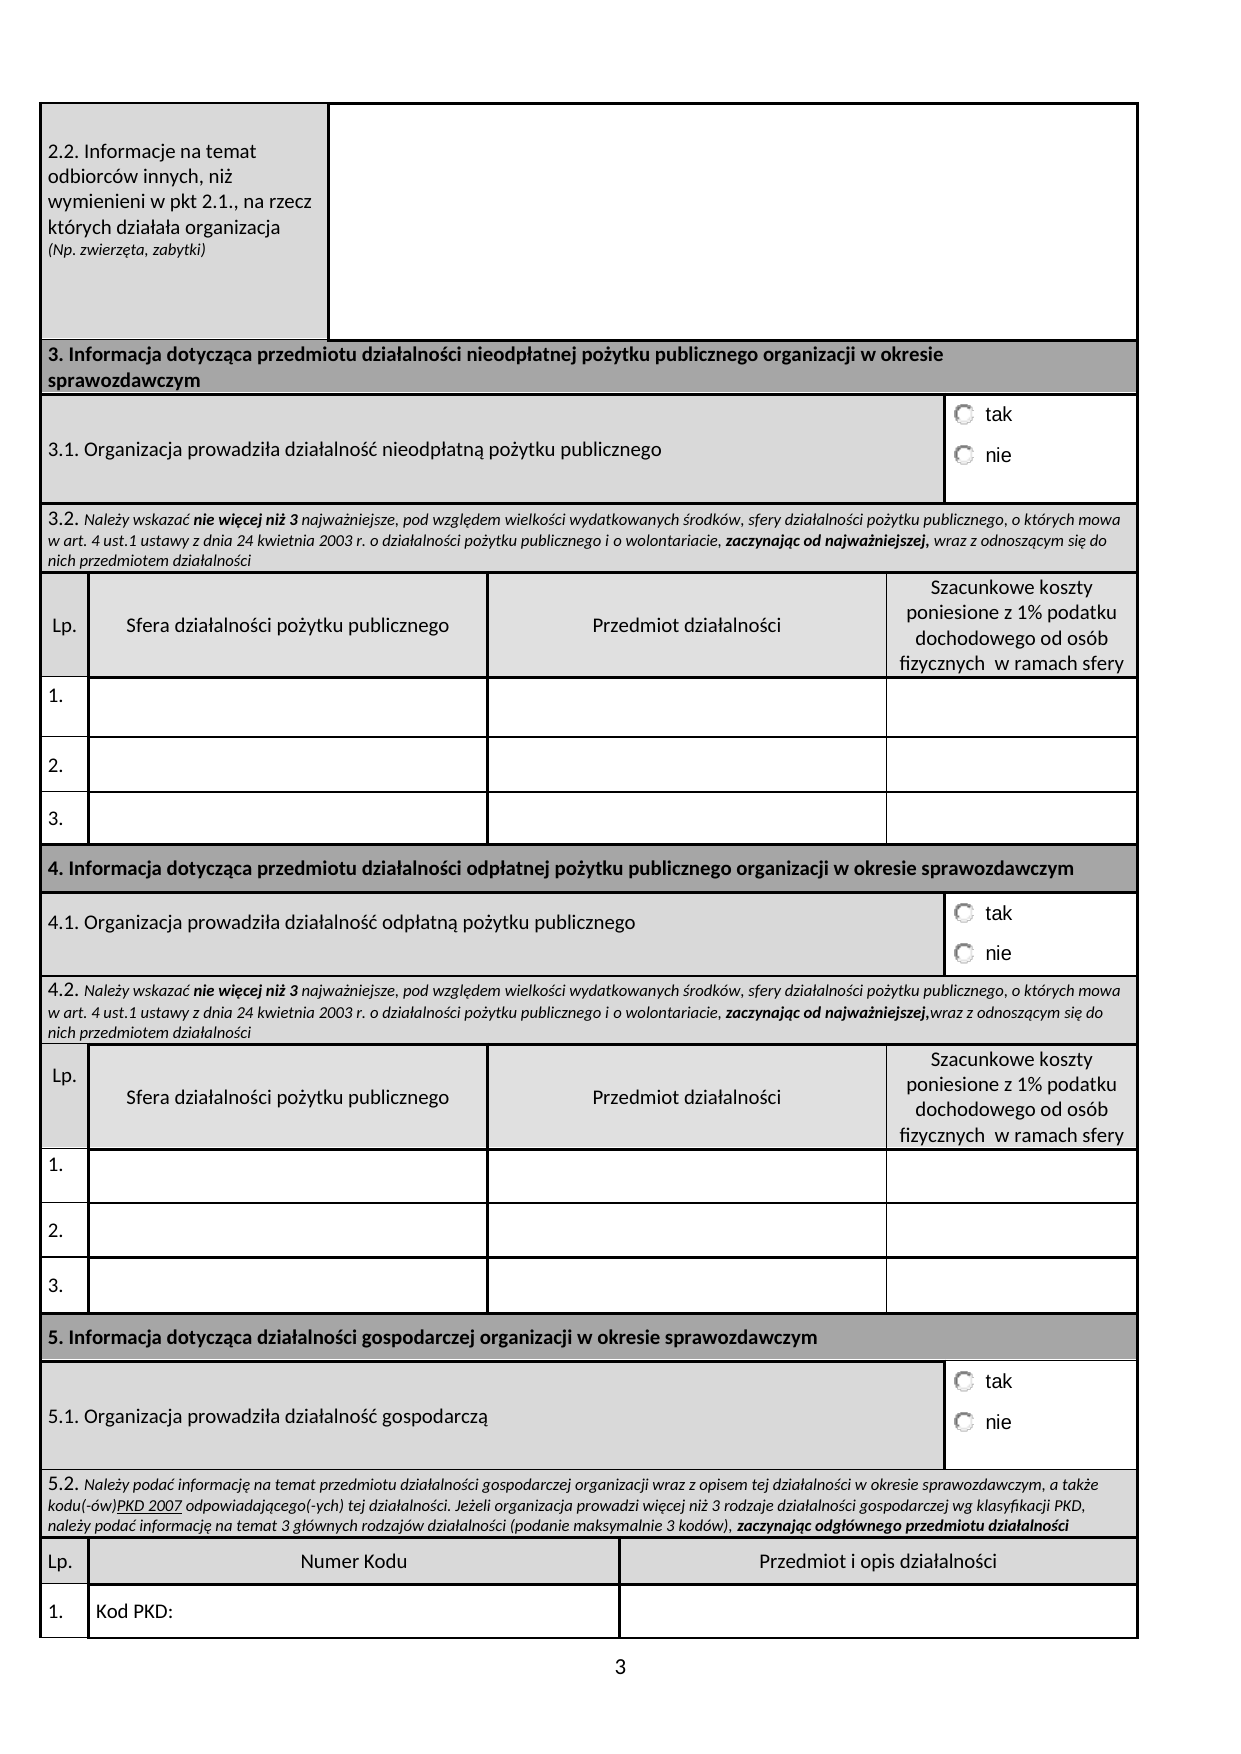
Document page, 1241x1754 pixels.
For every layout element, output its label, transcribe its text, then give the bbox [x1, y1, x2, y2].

table_cell [946, 894, 952, 975]
table_cell 3. Informacja dotycząca przedmiotu działalności nieodpłatnej pożytku publicznego organizacji w okresie sprawozdawczym [42, 340, 1136, 392]
table_cell [90, 1259, 486, 1312]
table_cell Kod PKD: [90, 1586, 618, 1637]
table_cell 4.1. Organizacja prowadziła działalność odpłatną pożytku publicznego [42, 894, 943, 975]
table_cell 3.2. Należy wskazać nie więcej niż 3 najważniejsze, pod względem wielkości wydatkowanych środków, sfery działalności pożytku publicznego, o których mowa w art. 4 ust.1 ustawy z dnia 24 kwietnia 2003 r. o działalności pożytku publicznego i o wolontariacie, zaczynając od najważniejszej, wraz z odnoszącym się do nich przedmiotem działalności [42, 505, 1136, 571]
table_cell 2.2. Informacje na temat odbiorców innych, niż wymienieni w pkt 2.1., na rzecz których działała organizacja (Np. zwierzęta, zabytki) [42, 104, 327, 338]
table_cell 3.1. Organizacja prowadziła działalność nieodpłatną pożytku publicznego [42, 396, 943, 502]
table_cell Lp. [42, 1044, 87, 1147]
table_cell [90, 679, 486, 736]
table_cell [946, 1361, 1136, 1469]
table_cell 2. [42, 1203, 87, 1256]
table_cell 1. [42, 1149, 87, 1202]
table_cell [90, 1151, 486, 1202]
table_cell [90, 793, 486, 843]
table_cell [887, 738, 1136, 791]
table_cell 5. Informacja dotycząca działalności gospodarczej organizacji w okresie sprawozdawczym [42, 1315, 1136, 1359]
table_cell [887, 1259, 1136, 1312]
table_cell 2. [42, 737, 87, 791]
table_cell Przedmiot i opis działalności [621, 1539, 1136, 1583]
table_cell Sfera działalności pożytku publicznego [90, 1046, 486, 1147]
table_cell 3. [42, 1258, 87, 1312]
table_cell 1. [42, 1584, 87, 1637]
table_cell [887, 1204, 1136, 1256]
table_cell Lp. [42, 574, 87, 676]
table_cell [887, 793, 1136, 843]
table_cell Szacunkowe koszty poniesione z 1% podatku dochodowego od osób fizycznych w ramach sfery [887, 1046, 1136, 1147]
table_cell Przedmiot działalności [489, 574, 886, 676]
table_cell [489, 1259, 886, 1312]
table_cell 5.2. Należy podać informację na temat przedmiotu działalności gospodarczej organizacji wraz z opisem tej działalności w okresie sprawozdawczym, a także kodu(-ów)PKD 2007 odpowiadającego(-ych) tej działalności. Jeżeli organizacja prowadzi więcej niż 3 rodzaje działalności gospodarczej wg klasyfikacji PKD, należy podać informację na temat 3 głównych rodzajów działalności (podanie maksymalnie 3 kodów), zaczynając odgłównego przedmiotu działalności [42, 1470, 1136, 1536]
table_cell [330, 105, 1136, 338]
table_cell 1. [42, 677, 87, 736]
table_cell Przedmiot działalności [489, 1046, 886, 1147]
table_cell [946, 396, 1136, 502]
table_cell [489, 738, 886, 791]
table_cell [621, 1586, 1136, 1637]
table_cell Szacunkowe koszty poniesione z 1% podatku dochodowego od osób fizycznych w ramach sfery [887, 574, 1136, 676]
table_cell [1019, 894, 1136, 975]
table_cell [90, 738, 486, 791]
table_cell 4. Informacja dotycząca przedmiotu działalności odpłatnej pożytku publicznego organizacji w okresie sprawozdawczym [42, 846, 1136, 891]
table_cell Lp. [42, 1539, 87, 1583]
table_cell Numer Kodu [90, 1539, 618, 1583]
table_cell 3. [42, 792, 87, 843]
table_cell [489, 793, 886, 843]
table_cell [887, 679, 1136, 736]
table_cell [90, 1204, 486, 1256]
table_cell [489, 1204, 886, 1256]
table_cell [489, 1151, 886, 1202]
table_cell 5.1. Organizacja prowadziła działalność gospodarczą [42, 1363, 943, 1469]
table_cell [489, 679, 886, 736]
table_cell [887, 1151, 1136, 1202]
table_cell 4.2. Należy wskazać nie więcej niż 3 najważniejsze, pod względem wielkości wydatkowanych środków, sfery działalności pożytku publicznego, o których mowa w art. 4 ust.1 ustawy z dnia 24 kwietnia 2003 r. o działalności pożytku publicznego i o wolontariacie, zaczynając od najważniejszej,wraz z odnoszącym się do nich przedmiotem działalności [42, 977, 1136, 1043]
table_cell Sfera działalności pożytku publicznego [90, 574, 486, 676]
